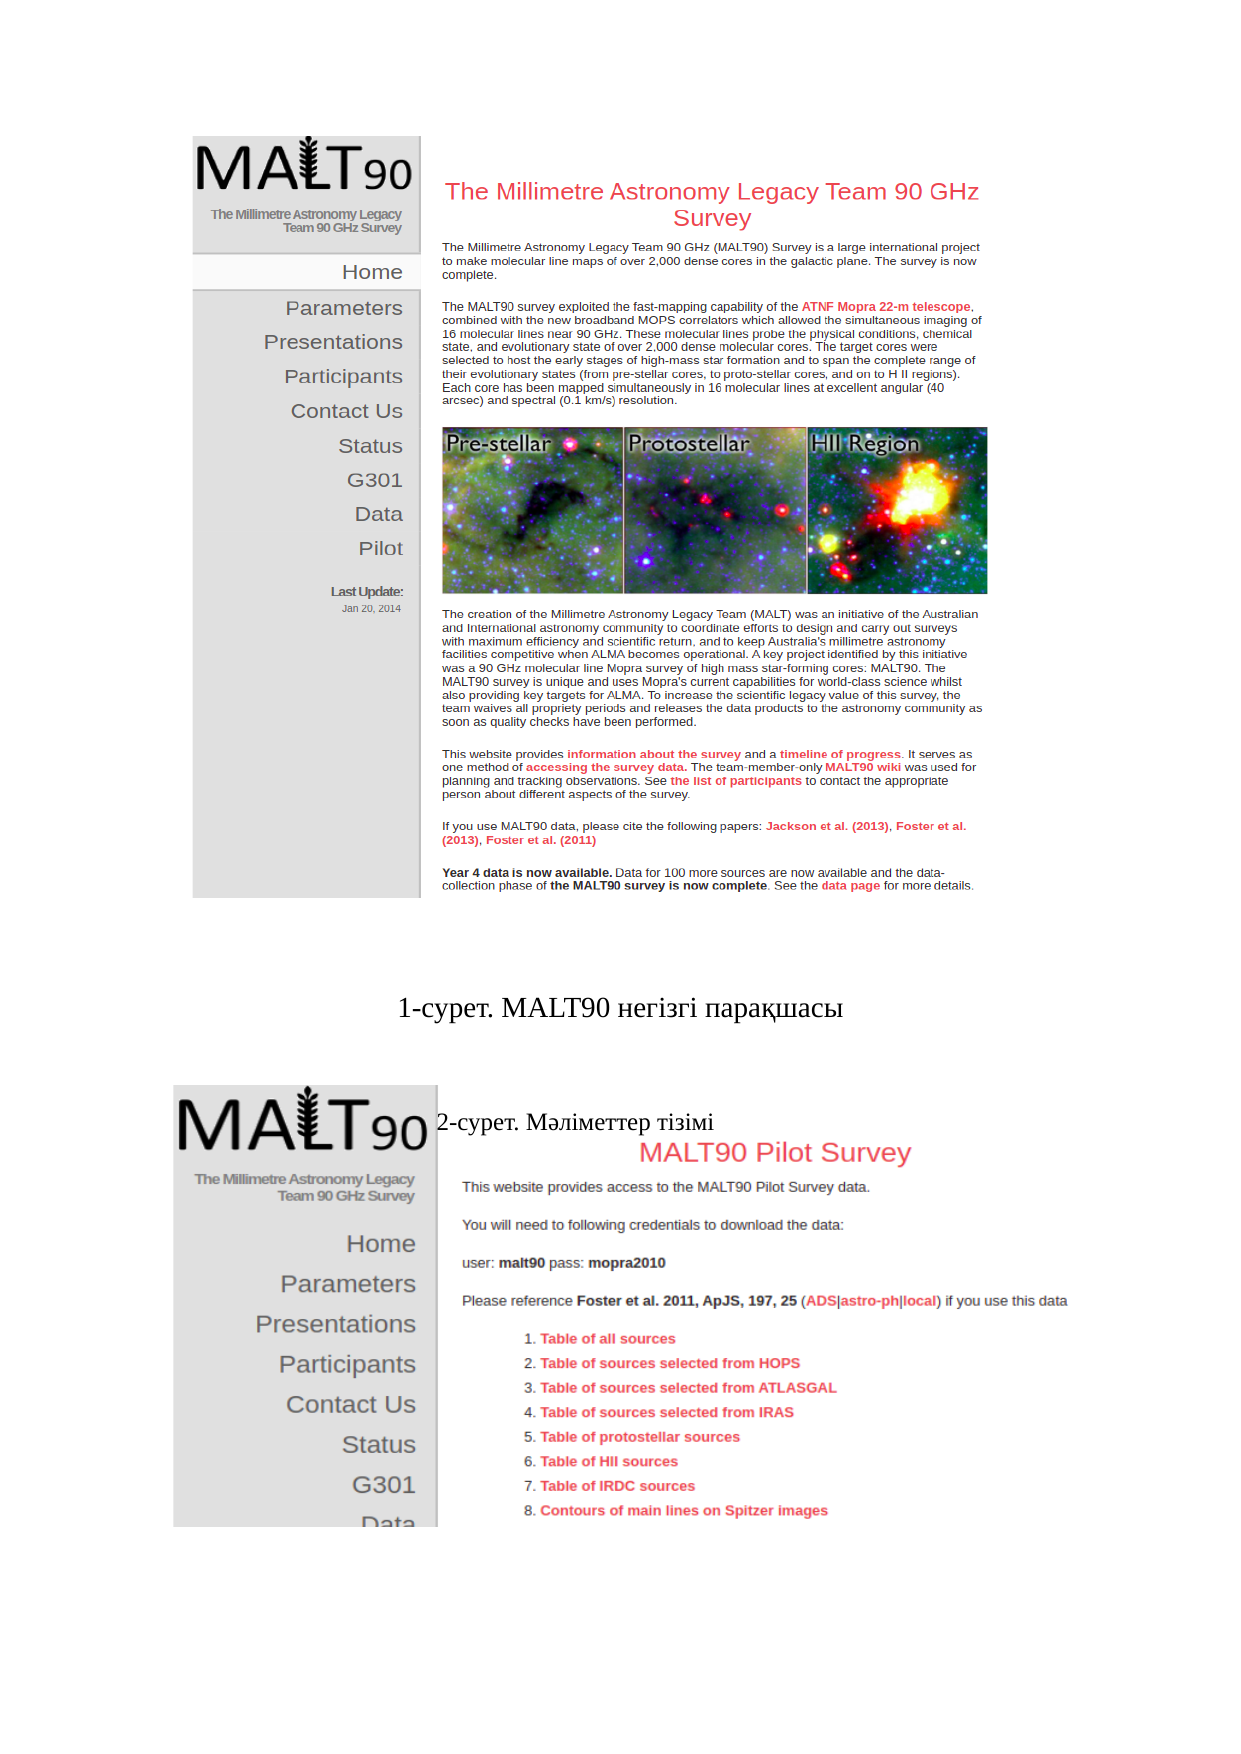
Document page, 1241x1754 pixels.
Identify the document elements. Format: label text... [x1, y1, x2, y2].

text 1-сурет. MALT90 негізгі парақшасы [118, 990, 1122, 1024]
picture [192, 136, 999, 898]
picture [173, 1085, 1083, 1527]
